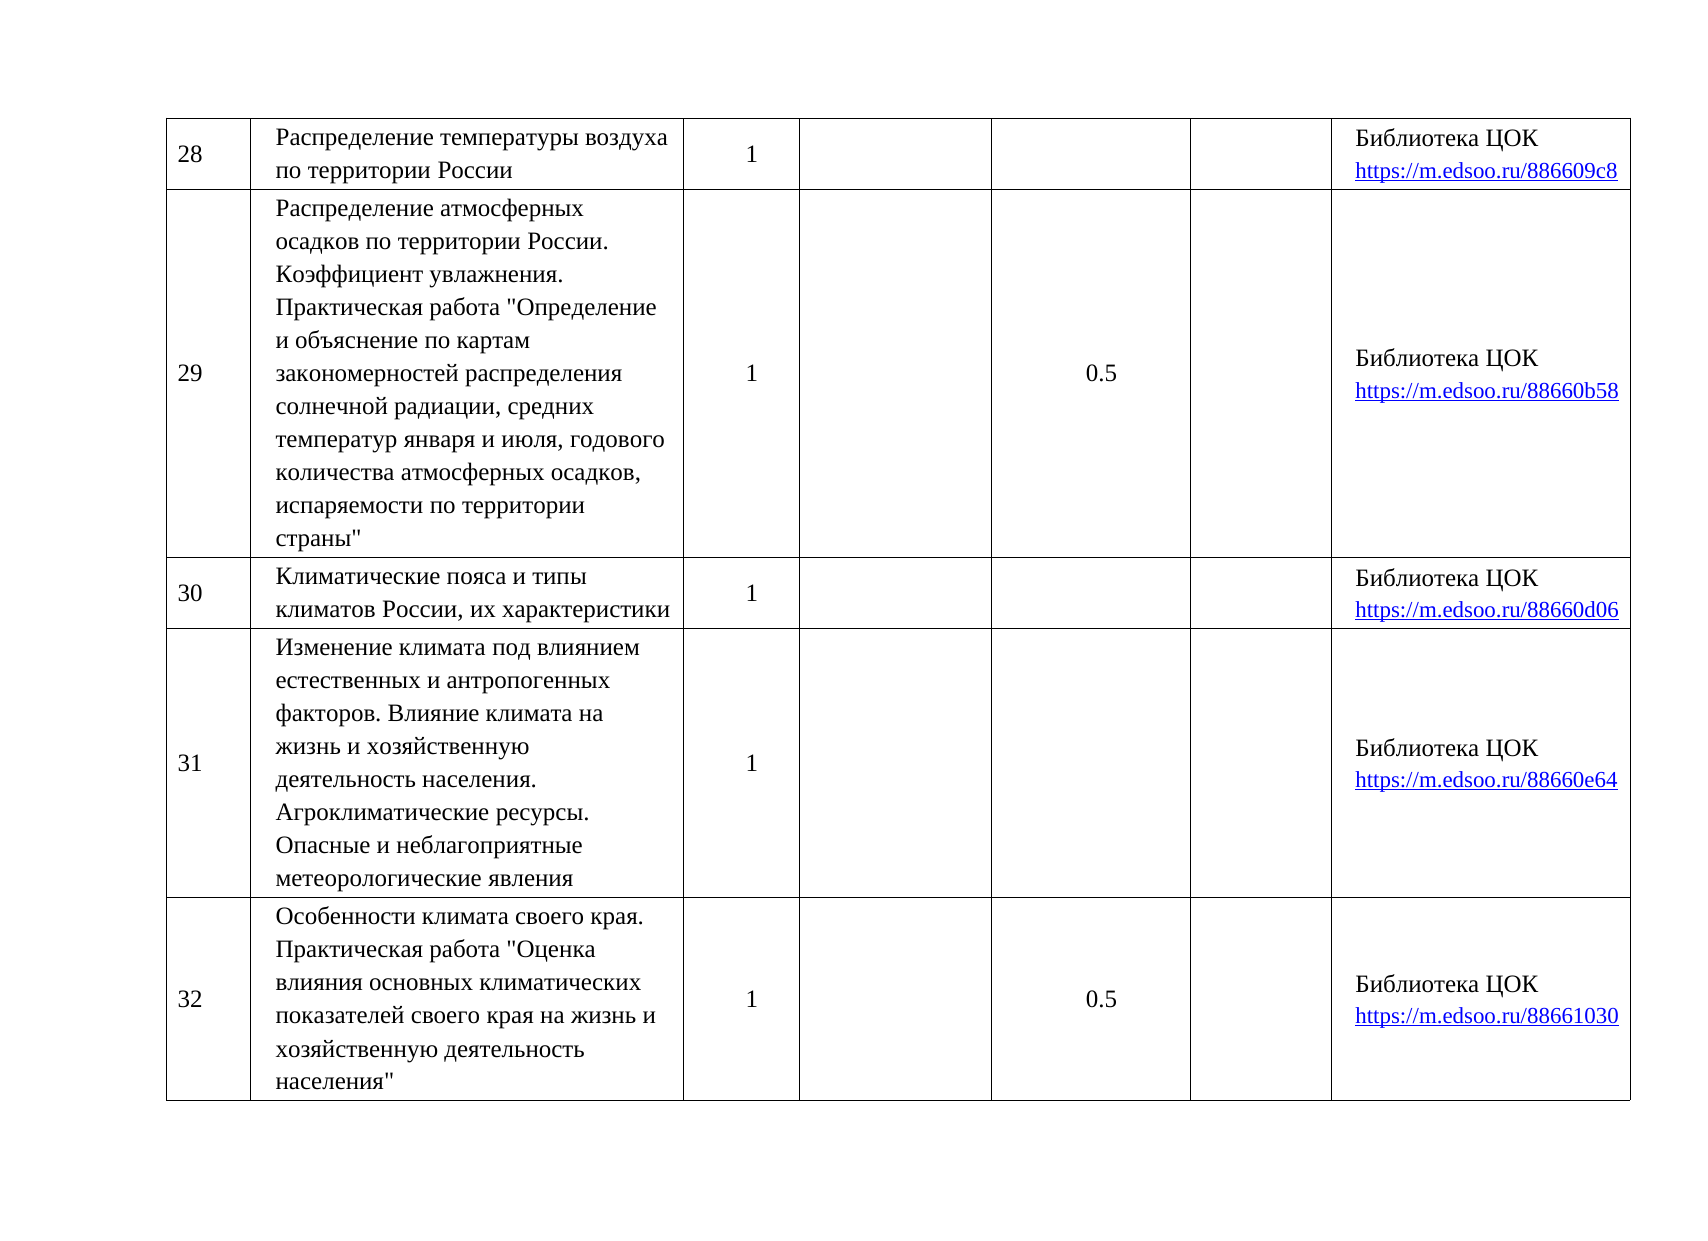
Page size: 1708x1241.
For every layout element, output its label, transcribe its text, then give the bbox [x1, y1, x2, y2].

table_cell 29 [167, 190, 250, 557]
table_header [800, 119, 991, 188]
table_cell [1191, 629, 1331, 897]
table_cell Особенности климата своего края. Практическая работа "Оценка влияния основных климатических показателей своего края на жизнь и хозяйственную деятельность населения" [251, 898, 683, 1099]
table_cell 30 [167, 558, 250, 628]
table_header [1191, 119, 1331, 188]
table_header Распределение температуры воздуха по территории России [251, 119, 683, 188]
table_cell Климатические пояса и типы климатов России, их характеристики [251, 558, 683, 628]
table_cell 0.5 [992, 190, 1190, 557]
table_cell Изменение климата под влиянием естественных и антропогенных факторов. Влияние климата на жизнь и хозяйственную деятельность населения. Агроклиматические ресурсы. Опасные и неблагоприятные метеорологические явления [251, 629, 683, 897]
table_cell Библиотека ЦОК https://m.edsoo.ru/88660b58 [1332, 190, 1630, 557]
table_header 1 [684, 119, 799, 188]
table_cell Библиотека ЦОК https://m.edsoo.ru/88661030 [1332, 898, 1630, 1099]
table_header Библиотека ЦОК https://m.edsoo.ru/886609c8 [1332, 119, 1630, 188]
table_cell [992, 629, 1190, 897]
table_cell [800, 190, 991, 557]
table_cell Распределение атмосферных осадков по территории России. Коэффициент увлажнения. Практическая работа "Определение и объяснение по картам закономерностей распределения солнечной радиации, средних температур января и июля, годового количества атмосферных осадков, испаряемости по территории страны" [251, 190, 683, 557]
table_cell 0.5 [992, 898, 1190, 1099]
table_cell [992, 558, 1190, 628]
table_cell 1 [684, 190, 799, 557]
table_cell [800, 898, 991, 1099]
table_cell 1 [684, 629, 799, 897]
table_cell [1191, 898, 1331, 1099]
table_cell 31 [167, 629, 250, 897]
table_cell 1 [684, 558, 799, 628]
table_cell Библиотека ЦОК https://m.edsoo.ru/88660d06 [1332, 558, 1630, 628]
table_cell [1191, 558, 1331, 628]
table_cell [1191, 190, 1331, 557]
table_header [992, 119, 1190, 188]
table_cell Библиотека ЦОК https://m.edsoo.ru/88660e64 [1332, 629, 1630, 897]
table_cell [800, 558, 991, 628]
table_header 28 [167, 119, 250, 188]
table_cell 32 [167, 898, 250, 1099]
table_cell 1 [684, 898, 799, 1099]
table_cell [800, 629, 991, 897]
